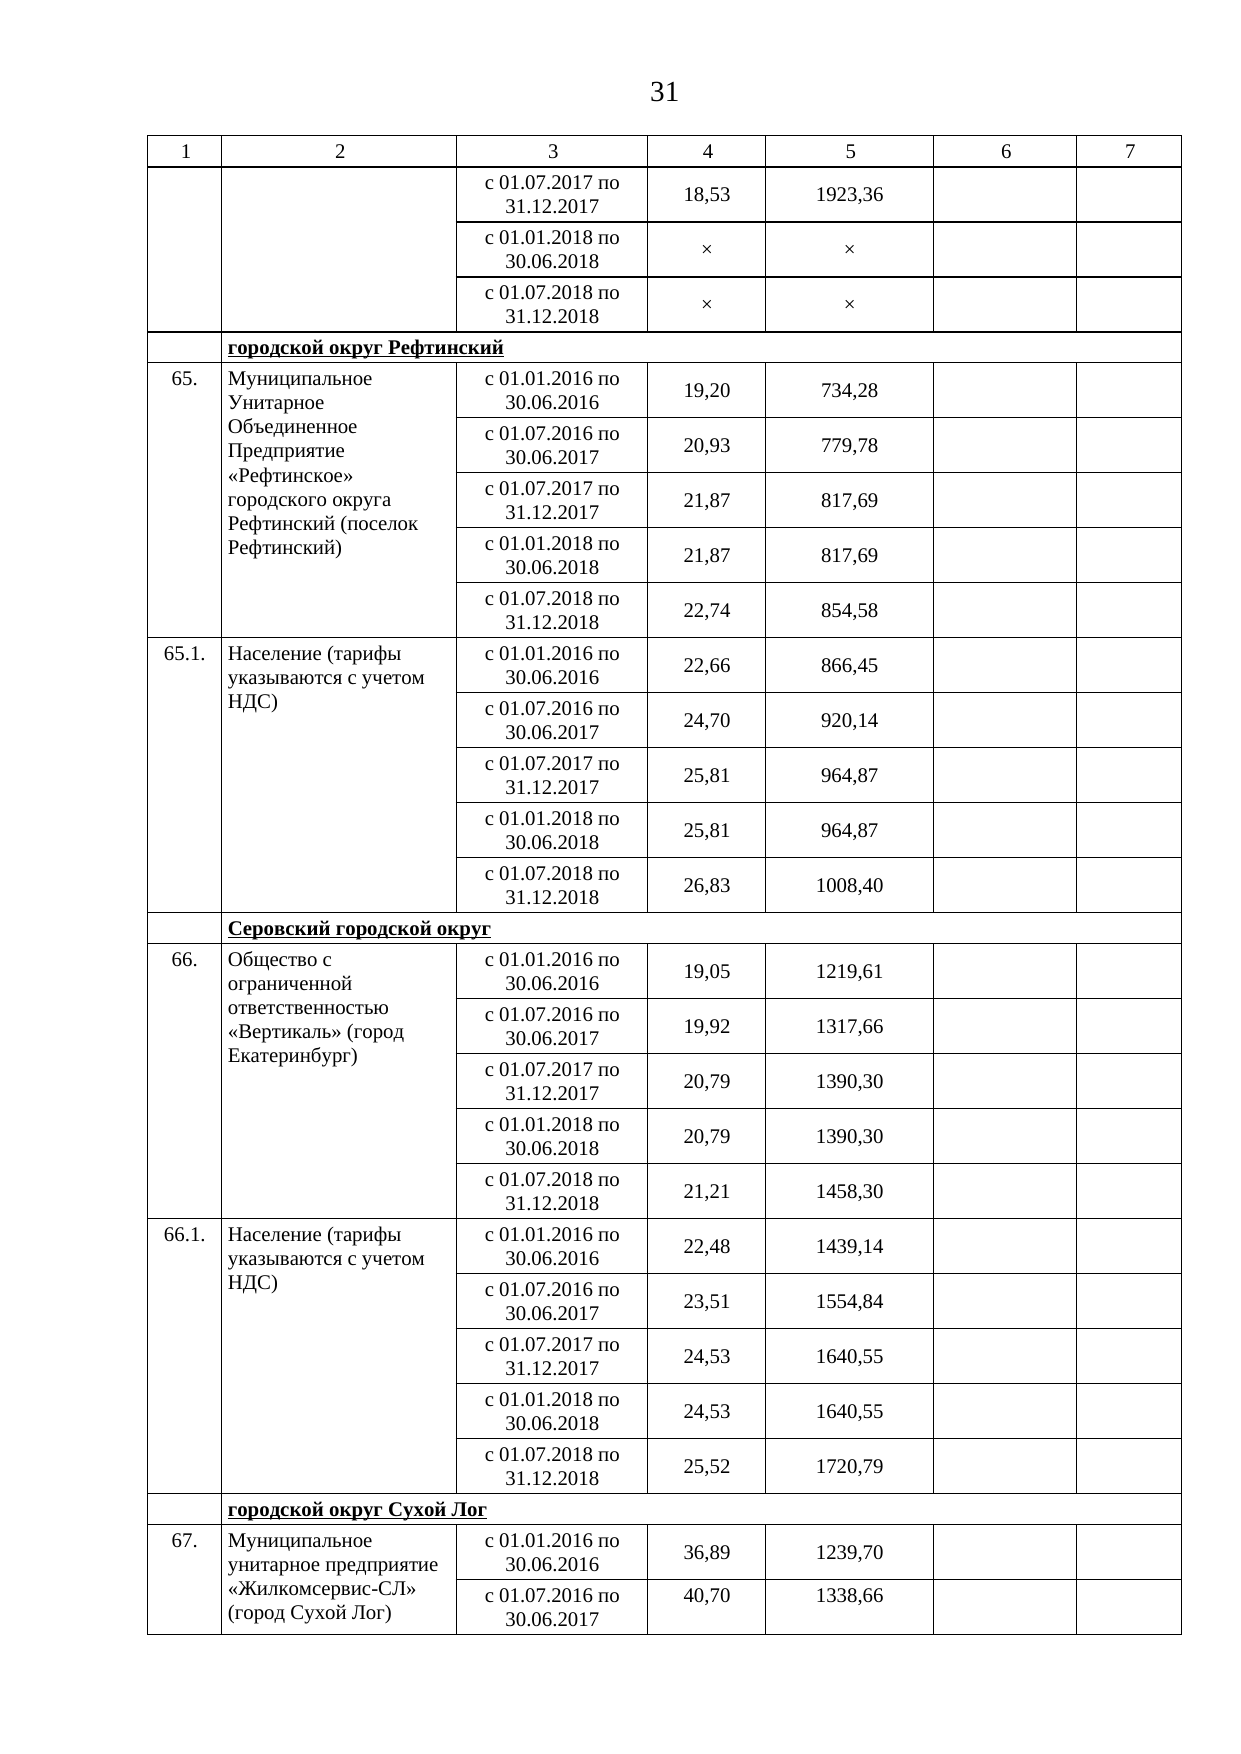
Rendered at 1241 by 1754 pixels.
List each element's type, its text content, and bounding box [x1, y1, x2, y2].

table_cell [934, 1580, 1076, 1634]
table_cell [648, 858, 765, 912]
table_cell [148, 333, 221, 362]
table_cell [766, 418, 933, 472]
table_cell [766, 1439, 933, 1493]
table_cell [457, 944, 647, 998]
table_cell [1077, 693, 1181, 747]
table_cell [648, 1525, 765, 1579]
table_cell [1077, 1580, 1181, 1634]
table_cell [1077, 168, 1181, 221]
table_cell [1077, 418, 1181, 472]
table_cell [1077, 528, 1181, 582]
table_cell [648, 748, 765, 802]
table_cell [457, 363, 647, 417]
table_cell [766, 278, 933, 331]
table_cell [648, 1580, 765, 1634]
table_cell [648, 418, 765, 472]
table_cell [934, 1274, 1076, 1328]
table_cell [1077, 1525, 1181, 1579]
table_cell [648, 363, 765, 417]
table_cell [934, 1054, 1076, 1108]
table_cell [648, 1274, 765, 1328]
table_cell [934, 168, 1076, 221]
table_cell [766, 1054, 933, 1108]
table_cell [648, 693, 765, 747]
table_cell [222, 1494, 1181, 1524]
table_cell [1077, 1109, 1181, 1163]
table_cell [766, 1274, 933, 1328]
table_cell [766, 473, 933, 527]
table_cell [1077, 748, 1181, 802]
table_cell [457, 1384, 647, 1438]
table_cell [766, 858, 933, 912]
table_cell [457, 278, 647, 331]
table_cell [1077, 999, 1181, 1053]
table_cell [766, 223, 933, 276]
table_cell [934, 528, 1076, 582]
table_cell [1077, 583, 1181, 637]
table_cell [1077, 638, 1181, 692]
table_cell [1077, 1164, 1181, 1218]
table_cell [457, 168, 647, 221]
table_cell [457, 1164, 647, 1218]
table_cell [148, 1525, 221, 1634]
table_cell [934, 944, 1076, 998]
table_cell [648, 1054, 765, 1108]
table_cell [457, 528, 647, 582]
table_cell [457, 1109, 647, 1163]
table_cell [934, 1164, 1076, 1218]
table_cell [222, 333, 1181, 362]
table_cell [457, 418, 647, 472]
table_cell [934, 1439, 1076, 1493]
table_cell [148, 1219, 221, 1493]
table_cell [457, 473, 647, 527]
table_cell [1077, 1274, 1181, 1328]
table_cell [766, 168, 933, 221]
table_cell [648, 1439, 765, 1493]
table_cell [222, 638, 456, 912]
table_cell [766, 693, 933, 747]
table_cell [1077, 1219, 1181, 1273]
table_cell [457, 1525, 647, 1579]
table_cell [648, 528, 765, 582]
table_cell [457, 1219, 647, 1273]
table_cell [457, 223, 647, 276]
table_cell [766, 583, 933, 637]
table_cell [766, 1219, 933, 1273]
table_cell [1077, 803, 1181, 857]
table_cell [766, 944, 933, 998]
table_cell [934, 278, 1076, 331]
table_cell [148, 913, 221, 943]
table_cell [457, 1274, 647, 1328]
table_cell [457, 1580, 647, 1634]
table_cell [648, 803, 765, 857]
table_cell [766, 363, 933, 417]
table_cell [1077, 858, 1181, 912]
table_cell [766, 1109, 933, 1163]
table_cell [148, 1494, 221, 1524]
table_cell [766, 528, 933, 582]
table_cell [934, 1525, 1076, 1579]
table_header 4 [648, 136, 765, 166]
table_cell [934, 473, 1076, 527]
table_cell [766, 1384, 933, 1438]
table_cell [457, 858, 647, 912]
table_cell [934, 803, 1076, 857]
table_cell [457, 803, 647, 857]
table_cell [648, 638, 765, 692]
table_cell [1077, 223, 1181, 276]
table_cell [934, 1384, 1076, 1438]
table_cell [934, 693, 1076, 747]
table_header 5 [766, 136, 933, 166]
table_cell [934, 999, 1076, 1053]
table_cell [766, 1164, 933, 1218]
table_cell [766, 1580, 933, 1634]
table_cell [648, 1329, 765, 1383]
table_header 1 [148, 136, 221, 166]
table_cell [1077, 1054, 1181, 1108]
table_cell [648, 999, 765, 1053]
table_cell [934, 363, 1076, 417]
table_header 2 [222, 136, 456, 166]
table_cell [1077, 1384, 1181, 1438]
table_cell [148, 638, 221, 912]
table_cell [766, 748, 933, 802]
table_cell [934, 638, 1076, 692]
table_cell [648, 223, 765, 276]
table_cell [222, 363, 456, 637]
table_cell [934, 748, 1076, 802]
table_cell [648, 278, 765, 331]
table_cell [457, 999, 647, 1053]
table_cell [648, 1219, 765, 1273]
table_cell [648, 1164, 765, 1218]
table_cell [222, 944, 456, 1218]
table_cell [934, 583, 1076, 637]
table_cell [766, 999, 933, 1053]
table_header 3 [457, 136, 647, 166]
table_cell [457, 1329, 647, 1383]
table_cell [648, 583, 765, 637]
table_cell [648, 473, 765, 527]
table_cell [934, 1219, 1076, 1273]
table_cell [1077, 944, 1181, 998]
table_header 6 [934, 136, 1076, 166]
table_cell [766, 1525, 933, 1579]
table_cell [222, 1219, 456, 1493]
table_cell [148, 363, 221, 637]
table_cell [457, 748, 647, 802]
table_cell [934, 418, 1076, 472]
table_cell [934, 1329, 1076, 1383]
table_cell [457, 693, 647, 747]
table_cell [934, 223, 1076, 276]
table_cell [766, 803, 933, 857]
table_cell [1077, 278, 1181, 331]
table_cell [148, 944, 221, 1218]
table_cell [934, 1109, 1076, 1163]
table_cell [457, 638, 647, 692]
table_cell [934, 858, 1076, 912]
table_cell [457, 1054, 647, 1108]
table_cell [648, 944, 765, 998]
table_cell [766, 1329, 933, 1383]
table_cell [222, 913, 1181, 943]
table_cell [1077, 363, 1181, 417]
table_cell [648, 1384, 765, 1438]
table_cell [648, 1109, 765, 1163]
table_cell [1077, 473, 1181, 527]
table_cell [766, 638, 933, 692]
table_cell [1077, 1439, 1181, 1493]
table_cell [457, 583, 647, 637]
table_header 7 [1077, 136, 1181, 166]
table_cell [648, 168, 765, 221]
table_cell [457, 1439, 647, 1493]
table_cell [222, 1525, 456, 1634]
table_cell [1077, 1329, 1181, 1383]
